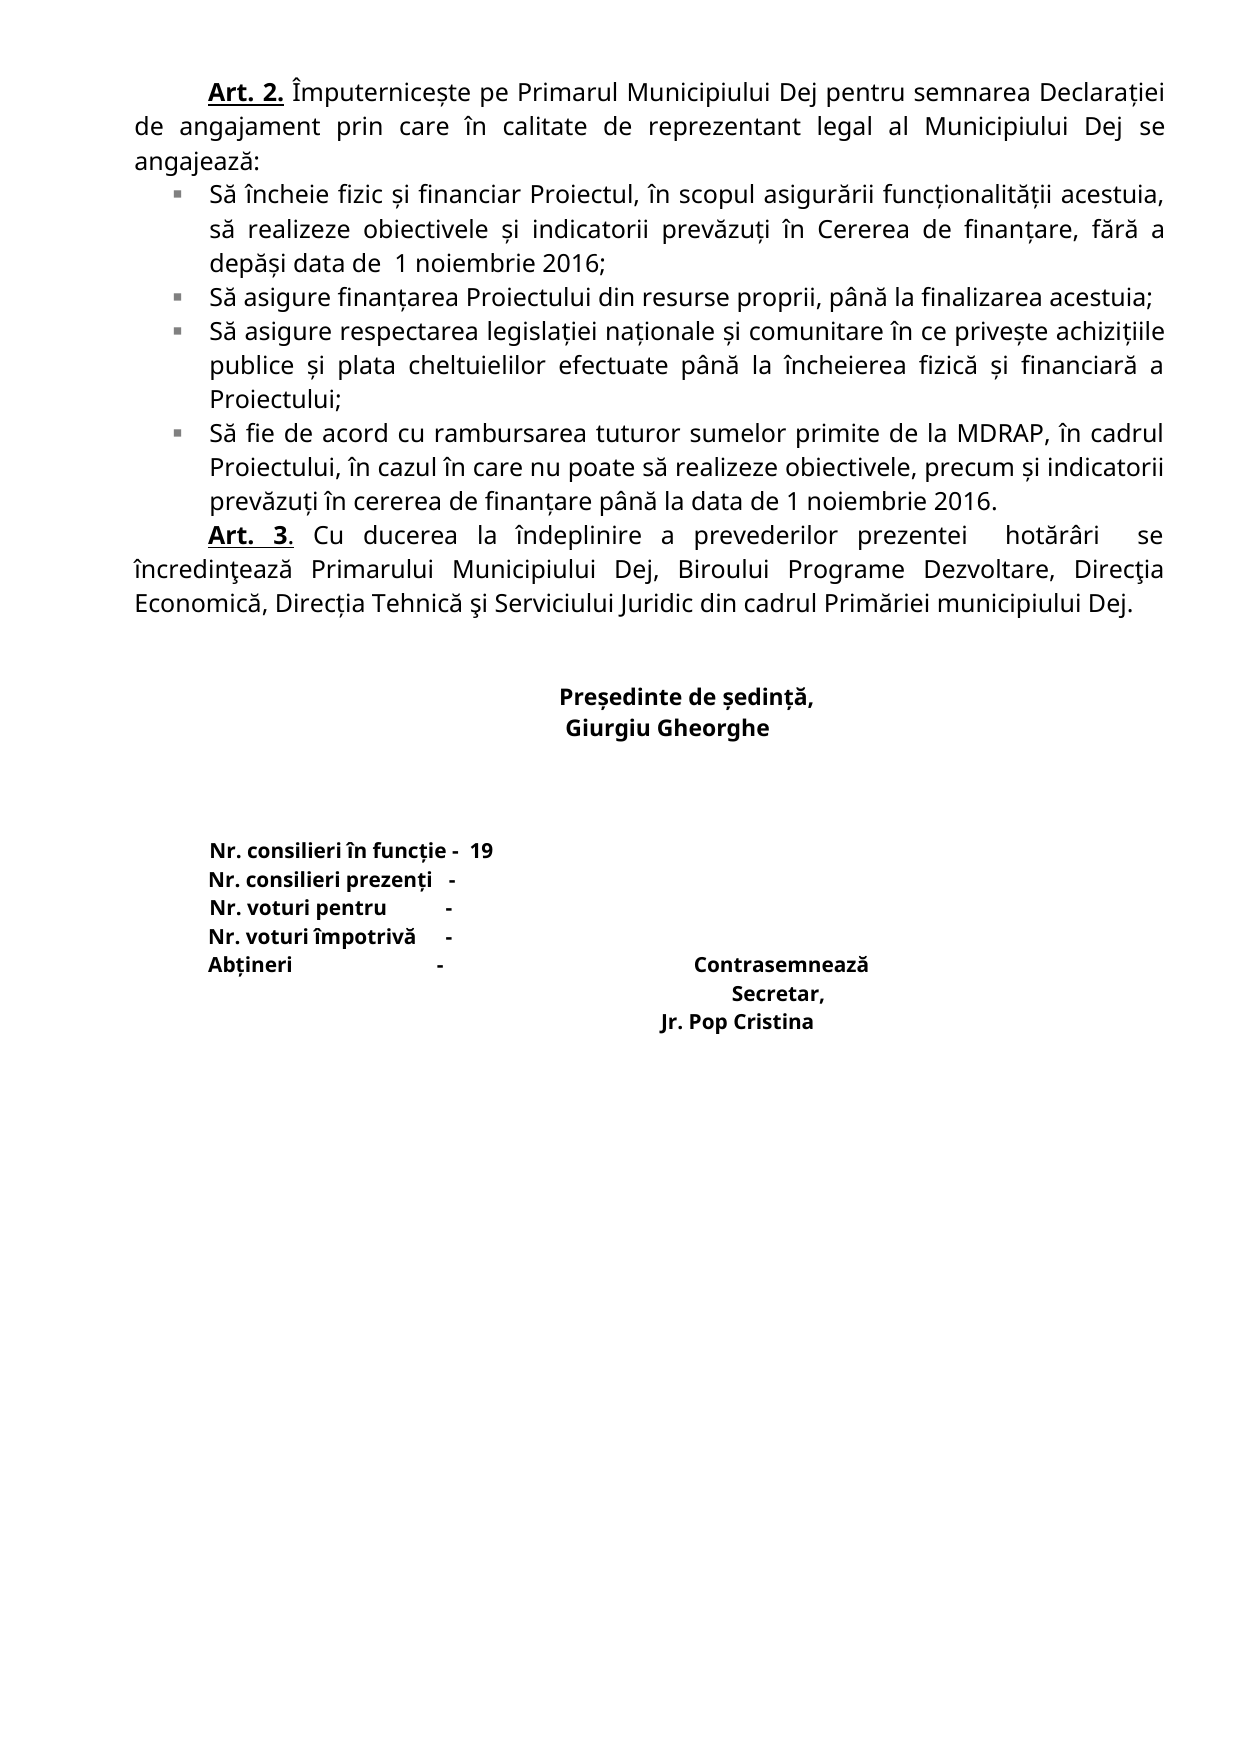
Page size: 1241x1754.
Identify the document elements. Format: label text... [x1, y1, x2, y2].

list Să asigure finanţarea Proiectului din resurse proprii, până la finalizarea acestuia; [172, 279, 1165, 313]
text Art. 2. Împuterniceşte pe Primarul Municipiului Dej pentru semnarea Declaraţiei de angajament prin care în calitate de reprezentant legal al Municipiului Dej se angajează: [134, 75, 1165, 177]
text Nr. voturi pentru - [134, 893, 1165, 922]
text Nr. voturi împotrivă - [134, 922, 1165, 950]
text Art. 3. Cu ducerea la îndeplinire a prevederilor prezentei hotărâri se încredinţează Primarului Municipiului Dej, Biroului Programe Dezvoltare, Direcţia Economică, Direcția Tehnică şi Serviciului Juridic din cadrul Primăriei municipiului Dej. [134, 518, 1165, 620]
text Nr. consilieri în funcţie - 19 [134, 837, 1165, 865]
text Nr. consilieri prezenţi - [134, 865, 1165, 893]
text Giurgiu Gheorghe [134, 712, 1165, 743]
text Preşedinte de şedinţă, [134, 680, 1165, 712]
text Secretar, Jr. Pop Cristina [134, 979, 1165, 1036]
list Să asigure respectarea legislaţiei naţionale şi comunitare în ce priveşte achiziţiile publice şi plata cheltuielilor efectuate până la încheierea fizică şi financiară a Proiectului; [172, 313, 1165, 416]
list Să fie de acord cu rambursarea tuturor sumelor primite de la MDRAP, în cadrul Proiectului, în cazul în care nu poate să realizeze obiectivele, precum şi indicatorii prevăzuți în cererea de finanţare până la data de 1 noiembrie 2016. [172, 416, 1165, 518]
text Abţineri - Contrasemnează [134, 950, 1165, 979]
list Să încheie fizic şi financiar Proiectul, în scopul asigurării funcționalității acestuia, să realizeze obiectivele şi indicatorii prevăzuți în Cererea de finanţare, fără a depăşi data de 1 noiembrie 2016; [172, 177, 1165, 279]
